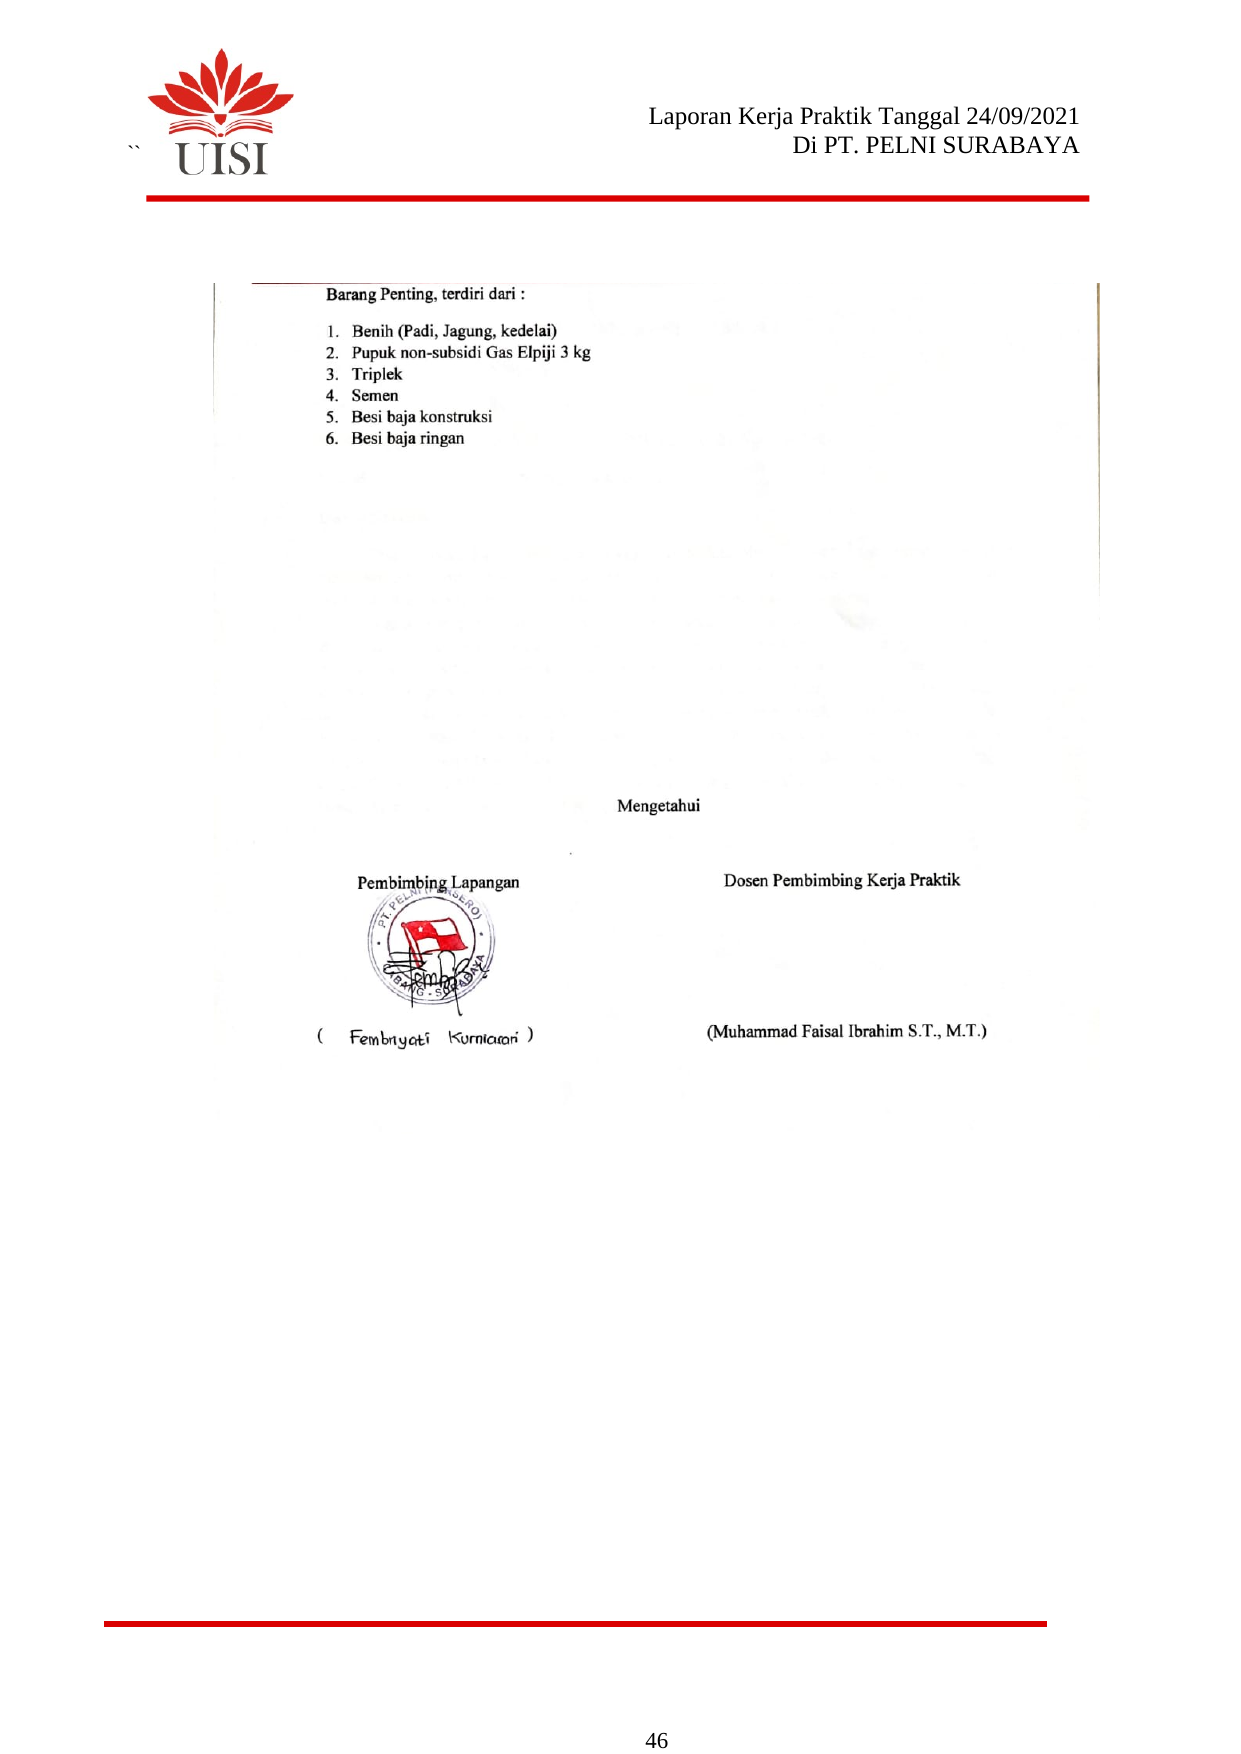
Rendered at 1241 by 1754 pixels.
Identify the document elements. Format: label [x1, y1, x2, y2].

picture [213, 283, 1100, 1134]
picture [147, 48, 294, 175]
